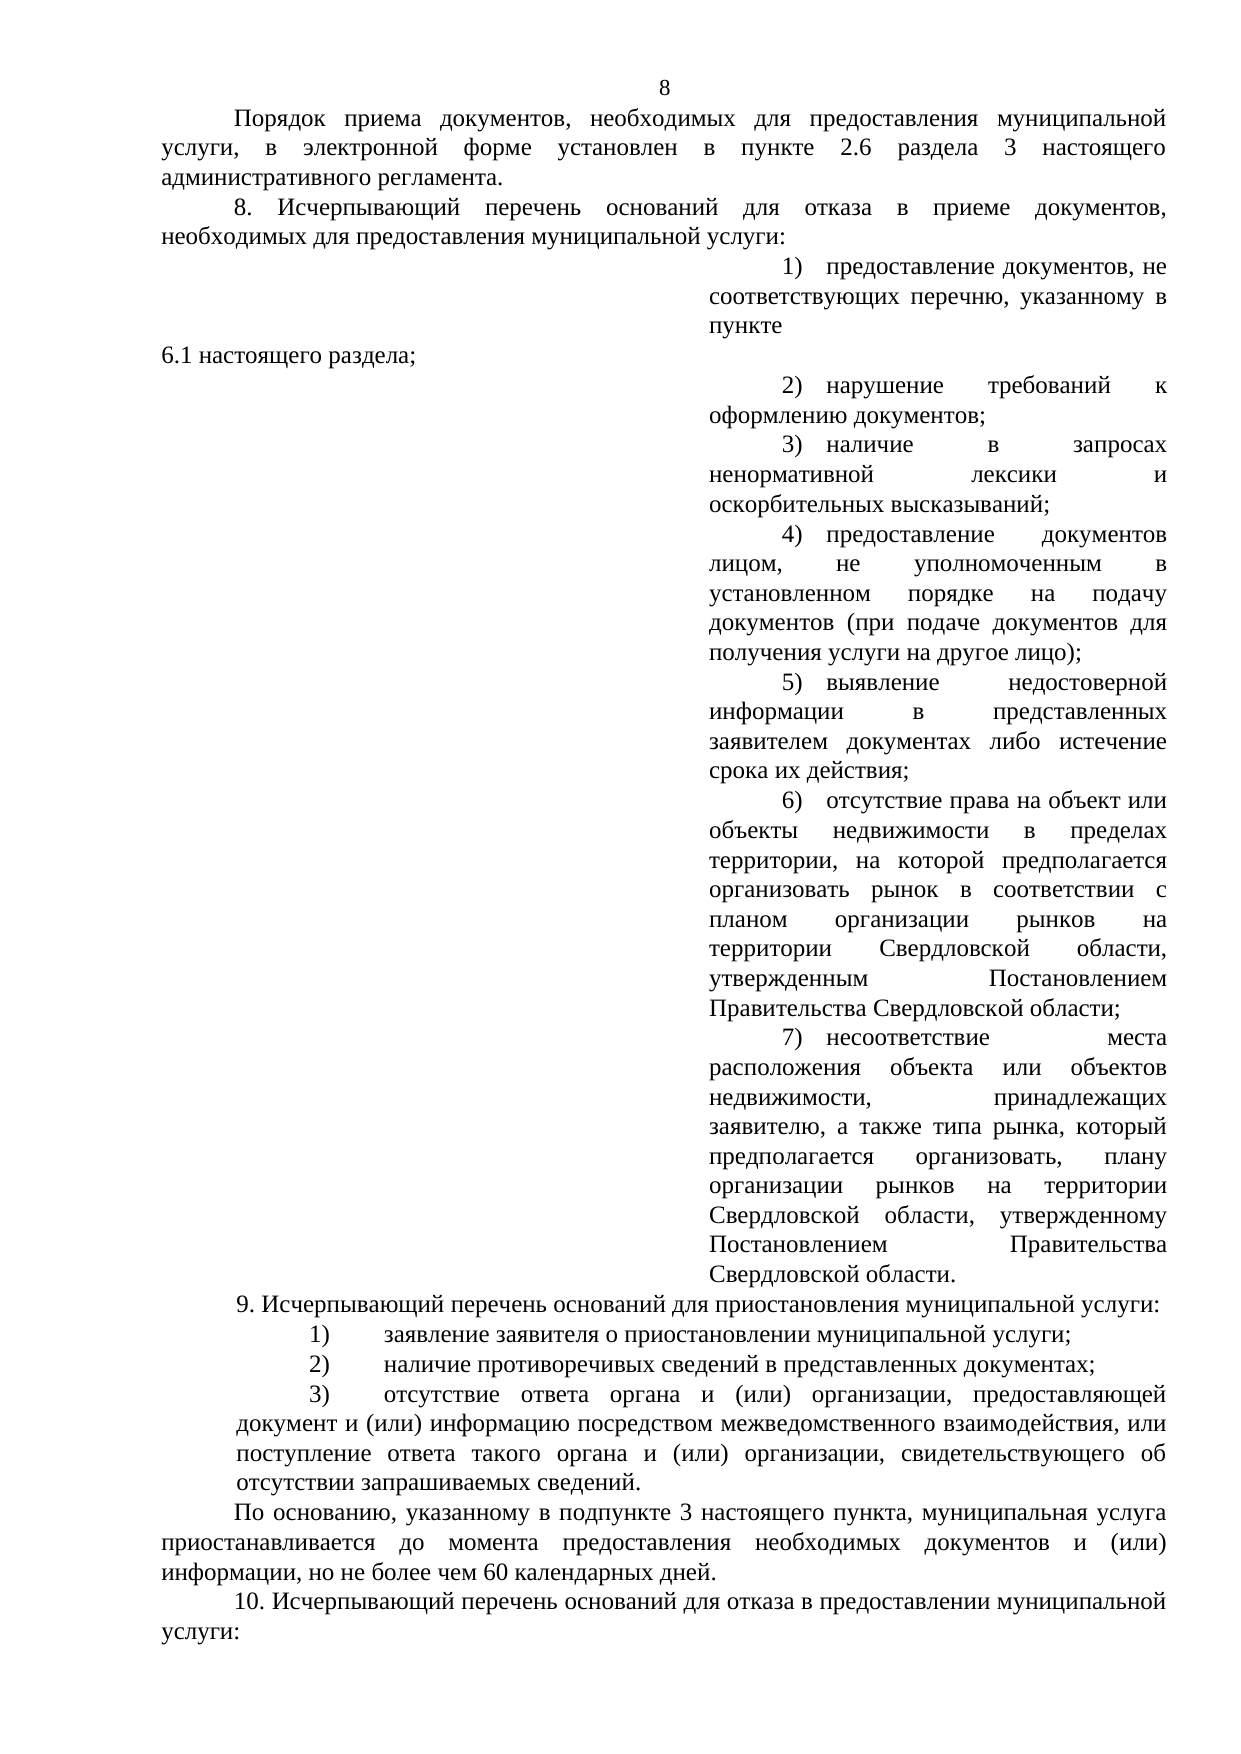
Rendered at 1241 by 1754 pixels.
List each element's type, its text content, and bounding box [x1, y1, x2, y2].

list нарушение требований к оформлению документов; [709, 370, 1167, 428]
list выявление недостоверной информации в представленных заявителем документах либо истечение срока их действия; [709, 667, 1167, 784]
list наличие в запросах ненормативной лексики и оскорбительных высказываний; [709, 429, 1167, 517]
text 10. Исчерпывающий перечень оснований для отказа в предоставлении муниципальной услуги: [161, 1586, 1167, 1645]
list заявление заявителя о приостановлении муниципальной услуги; [236, 1319, 1167, 1348]
text 6.1 настоящего раздела; [161, 340, 1167, 369]
list несоответствие места расположения объекта или объектов недвижимости, принадлежащих заявителю, а также типа рынка, который предполагается организовать, плану организации рынков на территории Свердловской области, утвержденному Постановлением Правительства Свердловской области. [709, 1022, 1167, 1288]
list предоставление документов, не соответствующих перечню, указанному в пункте [709, 251, 1167, 339]
list предоставление документов лицом, не уполномоченным в установленном порядке на подачу документов (при подаче документов для получения услуги на другое лицо); [709, 519, 1167, 666]
list отсутствие ответа органа и (или) организации, предоставляющей документ и (или) информацию посредством межведомственного взаимодействия, или поступление ответа такого органа и (или) организации, свидетельствующего об отсутствии запрашиваемых сведений. [236, 1379, 1167, 1496]
list наличие противоречивых сведений в представленных документах; [236, 1349, 1167, 1378]
text По основанию, указанному в подпункте 3 настоящего пункта, муниципальная услуга приостанавливается до момента предоставления необходимых документов и (или) информации, но не более чем 60 календарных дней. [161, 1497, 1167, 1585]
text 9. Исчерпывающий перечень оснований для приостановления муниципальной услуги: [236, 1289, 1167, 1318]
list отсутствие права на объект или объекты недвижимости в пределах территории, на которой предполагается организовать рынок в соответствии с планом организации рынков на территории Свердловской области, утвержденным Постановлением Правительства Свердловской области; [709, 786, 1167, 1021]
text Порядок приема документов, необходимых для предоставления муниципальной услуги, в электронной форме установлен в пункте 2.6 раздела 3 настоящего административного регламента. [161, 103, 1167, 191]
text 8. Исчерпывающий перечень оснований для отказа в приеме документов, необходимых для предоставления муниципальной услуги: [161, 192, 1167, 250]
